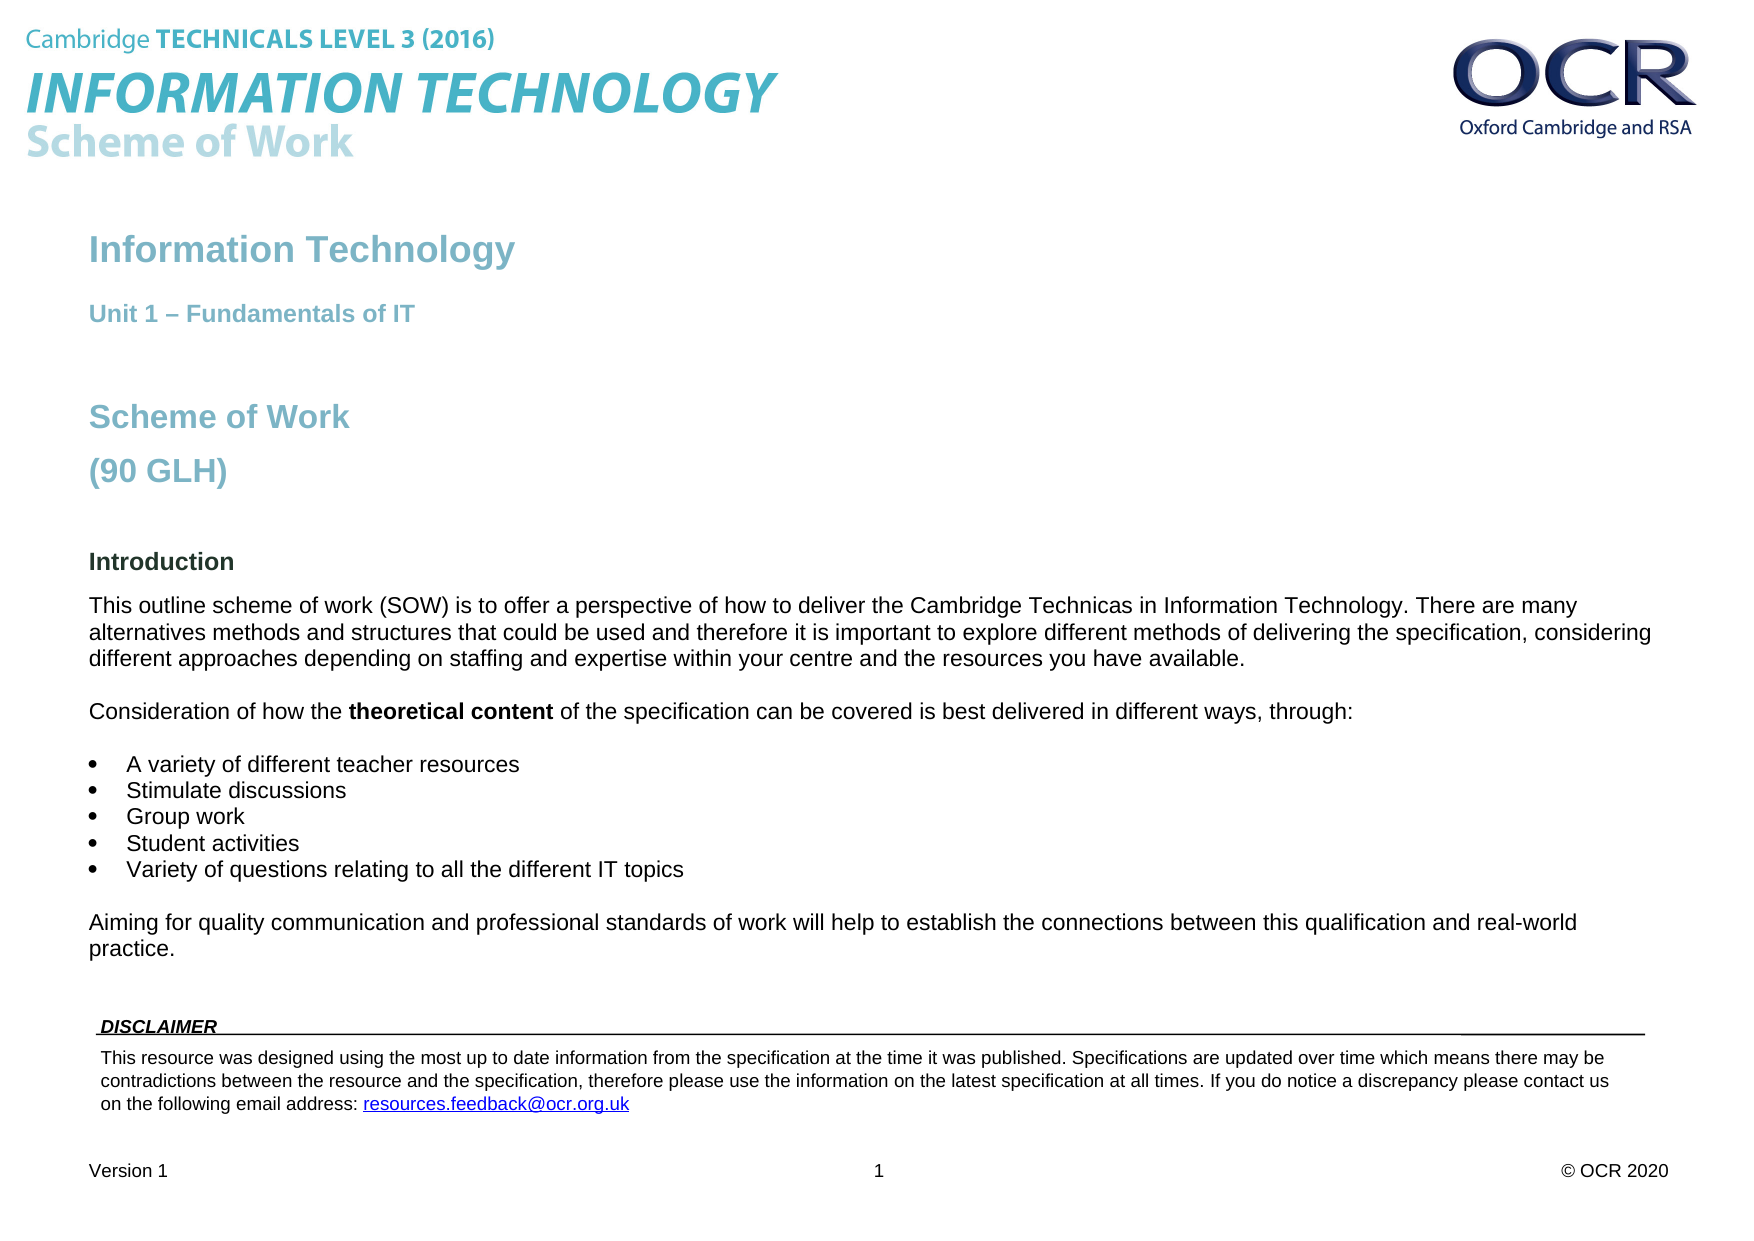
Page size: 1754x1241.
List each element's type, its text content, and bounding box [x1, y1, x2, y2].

list Variety of questions relating to all the different IT topics [89, 856, 1665, 882]
subtitle Unit 1 – Fundamentals of IT [89, 298, 1665, 327]
text Consideration of how the theoretical content of the specification can be covered is best delivered in different ways, through: [89, 698, 1665, 724]
subtitle (90 GLH) [89, 451, 1665, 489]
text Aiming for quality communication and professional standards of work will help to establish the connections between this qualification and real-world practice. [89, 909, 1665, 961]
list Group work [89, 803, 1665, 829]
list A variety of different teacher resources [89, 751, 1665, 777]
list Stimulate discussions [89, 777, 1665, 803]
subtitle Information Technology [89, 173, 1665, 271]
list Student activities [89, 829, 1665, 856]
subtitle Scheme of Work [89, 398, 1665, 436]
picture [0, 0, 1751, 173]
text This outline scheme of work (SOW) is to offer a perspective of how to deliver the Cambridge Technicas in Information Technology. There are many alternatives methods and structures that could be used and therefore it is important to explore different methods of delivering the specification, considering different approaches depending on staffing and expertise within your centre and the resources you have available. [89, 592, 1665, 671]
subtitle Introduction [89, 547, 1665, 576]
